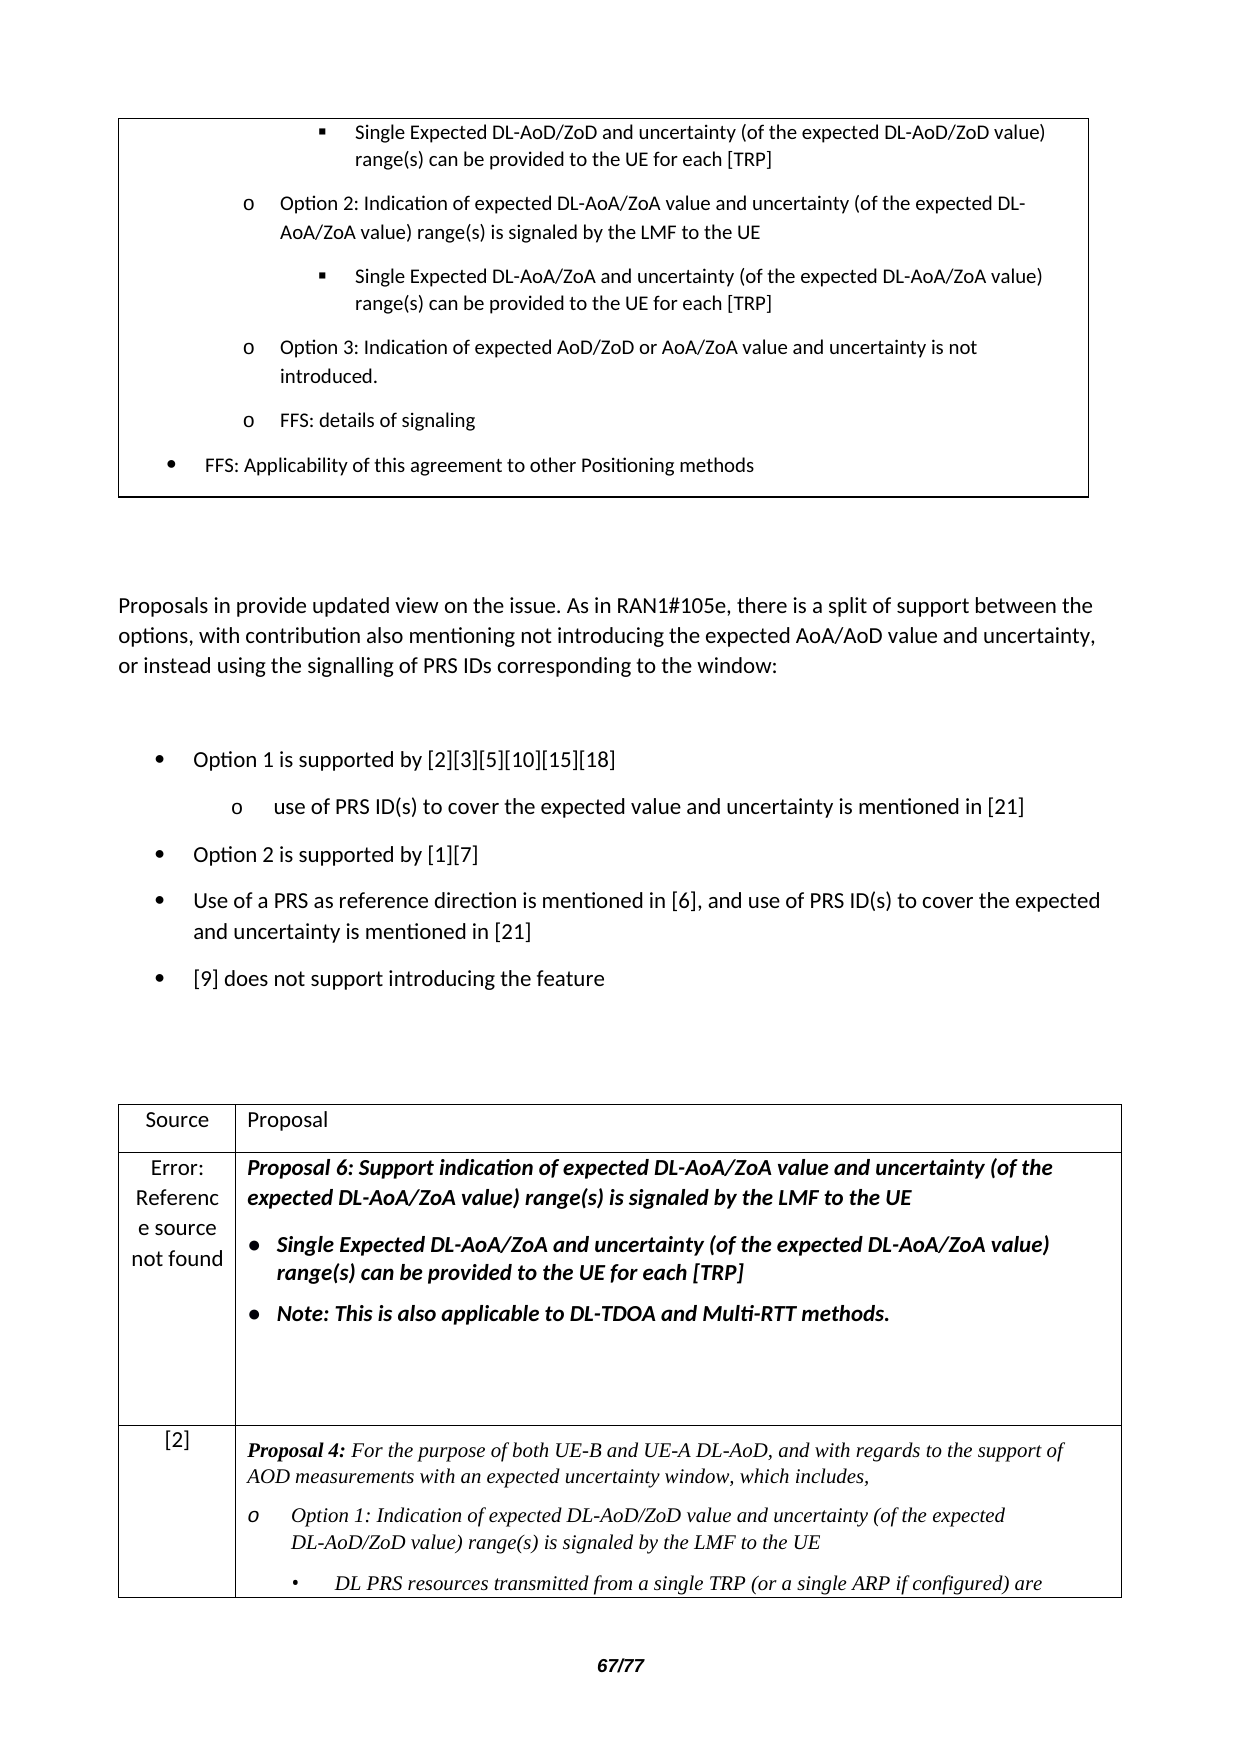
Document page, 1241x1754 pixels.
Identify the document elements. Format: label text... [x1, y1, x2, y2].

table_header Source [119, 1105, 235, 1152]
table_cell [2] [119, 1426, 235, 1597]
list [9] does not support introducing the feature [156, 964, 1122, 992]
list use of PRS ID(s) to cover the expected value and uncertainty is mentioned in [21] [231, 792, 1122, 821]
list Use of a PRS as reference direction is mentioned in [6], and use of PRS ID(s) to cover the expected and uncertainty is mentioned in [21] [156, 887, 1122, 945]
table_cell Proposal 6: Support indication of expected DL-AoA/ZoA value and uncertainty (of the expected DL-AoA/ZoA value) range(s) is signaled by the LMF to the UE Single Expected DL-AoA/ZoA and uncertainty (of the expected DL-AoA/ZoA value) range(s) can be provided to the UE for each [TRP] Note: This is also applicable to DL-TDOA and Multi-RTT methods. [236, 1153, 1121, 1424]
text Proposals in provide updated view on the issue. As in RAN1#105e, there is a split of support between the options, with contribution also mentioning not introducing the expected AoA/AoD value and uncertainty, or instead using the signalling of PRS IDs corresponding to the window: [118, 591, 1122, 680]
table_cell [236, 1426, 1121, 1597]
table_header Proposal [236, 1105, 1121, 1152]
list Option 1 is supported by [2][3][5][10][15][18] [156, 745, 1122, 773]
list Option 2 is supported by [1][7] [156, 840, 1122, 868]
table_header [119, 119, 1088, 496]
